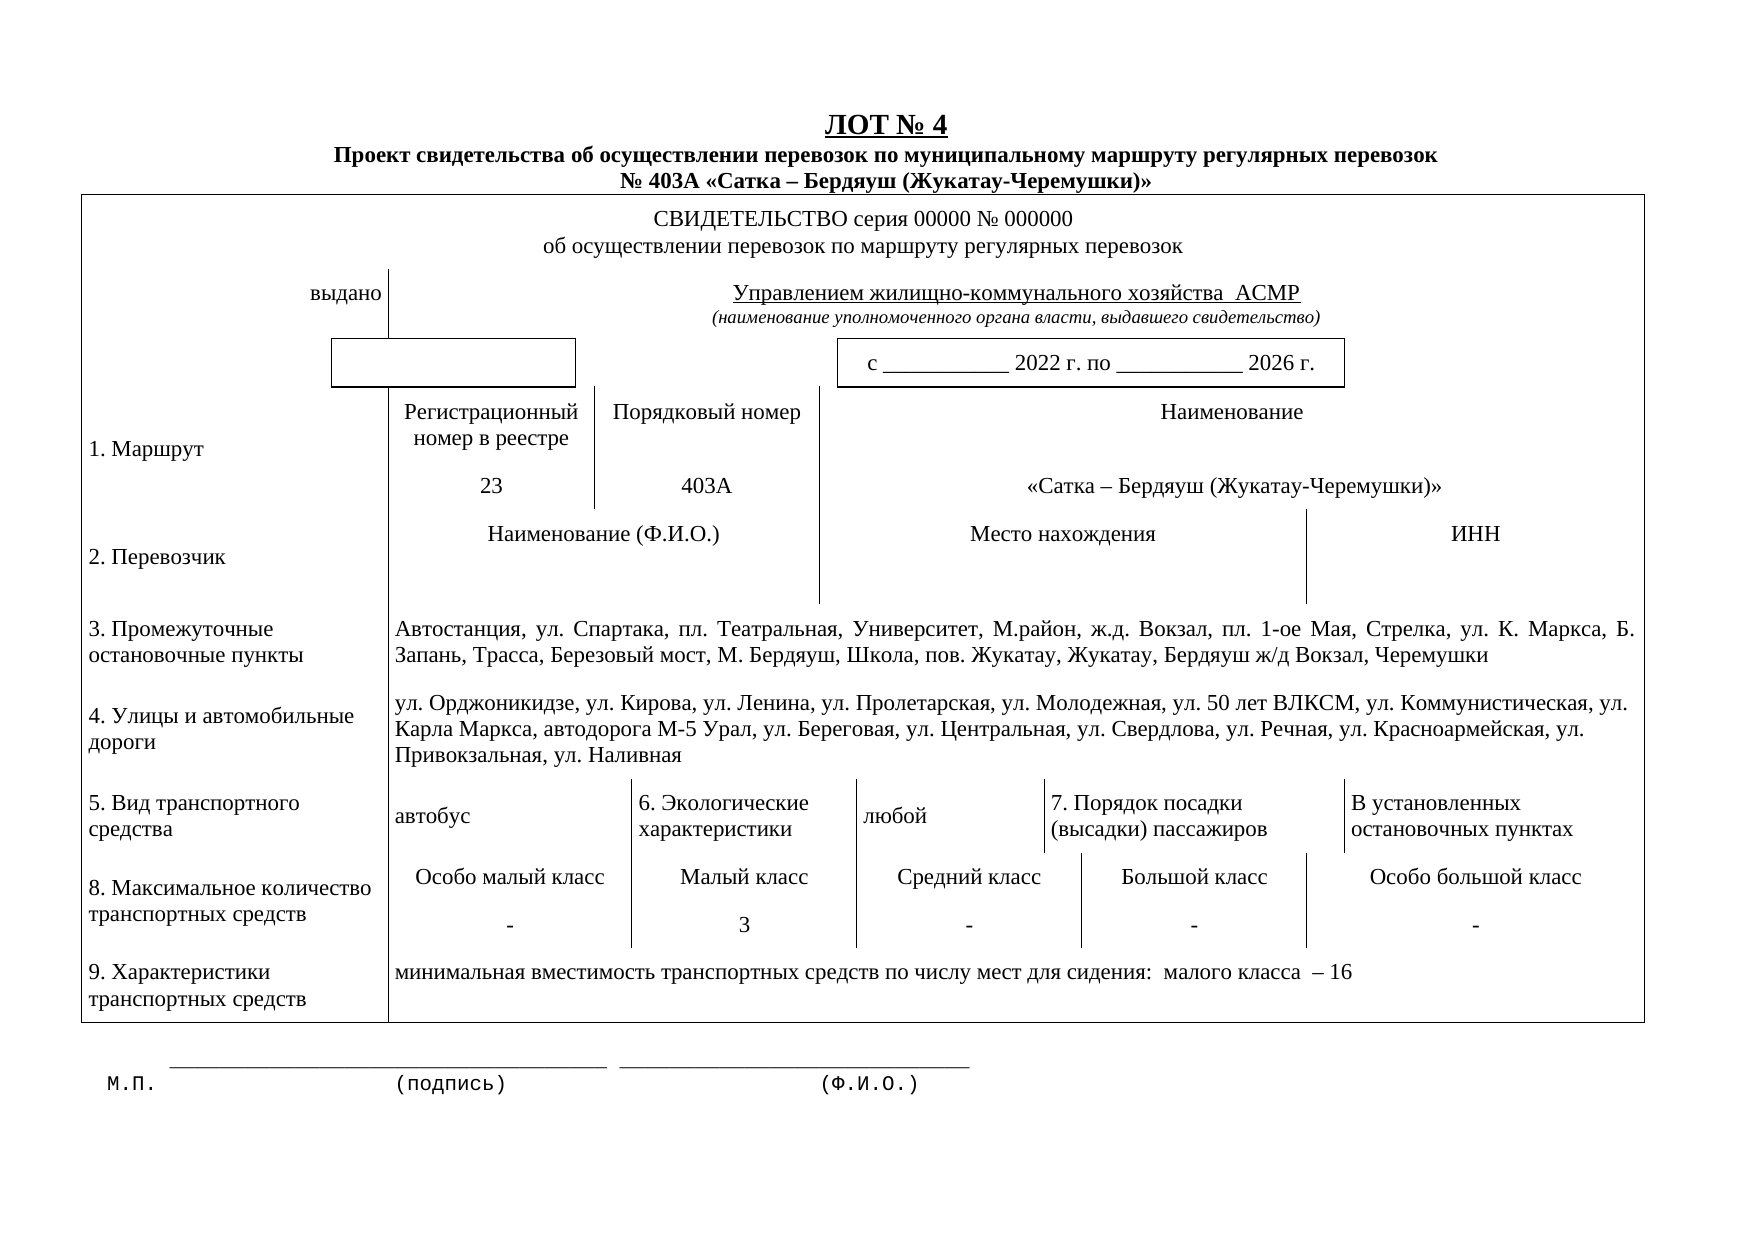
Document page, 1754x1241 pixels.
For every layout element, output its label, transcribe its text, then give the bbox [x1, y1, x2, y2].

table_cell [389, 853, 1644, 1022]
text ЛОТ № 4 [44, 107, 1728, 141]
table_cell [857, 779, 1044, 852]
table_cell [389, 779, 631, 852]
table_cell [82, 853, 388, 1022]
text ___________________________________ ____________________________ [44, 1049, 1728, 1073]
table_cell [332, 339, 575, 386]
text М.П. (подпись) (Ф.И.О.) [44, 1073, 1728, 1096]
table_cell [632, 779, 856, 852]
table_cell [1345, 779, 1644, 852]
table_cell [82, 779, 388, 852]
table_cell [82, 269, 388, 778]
text № 403А «Сатка – Бердяуш (Жукатау-Черемушки)» [44, 167, 1728, 194]
text Проект свидетельства об осуществлении перевозок по муниципальному маршруту регулярных перевозок [44, 141, 1728, 167]
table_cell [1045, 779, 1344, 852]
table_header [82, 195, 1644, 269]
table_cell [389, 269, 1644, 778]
